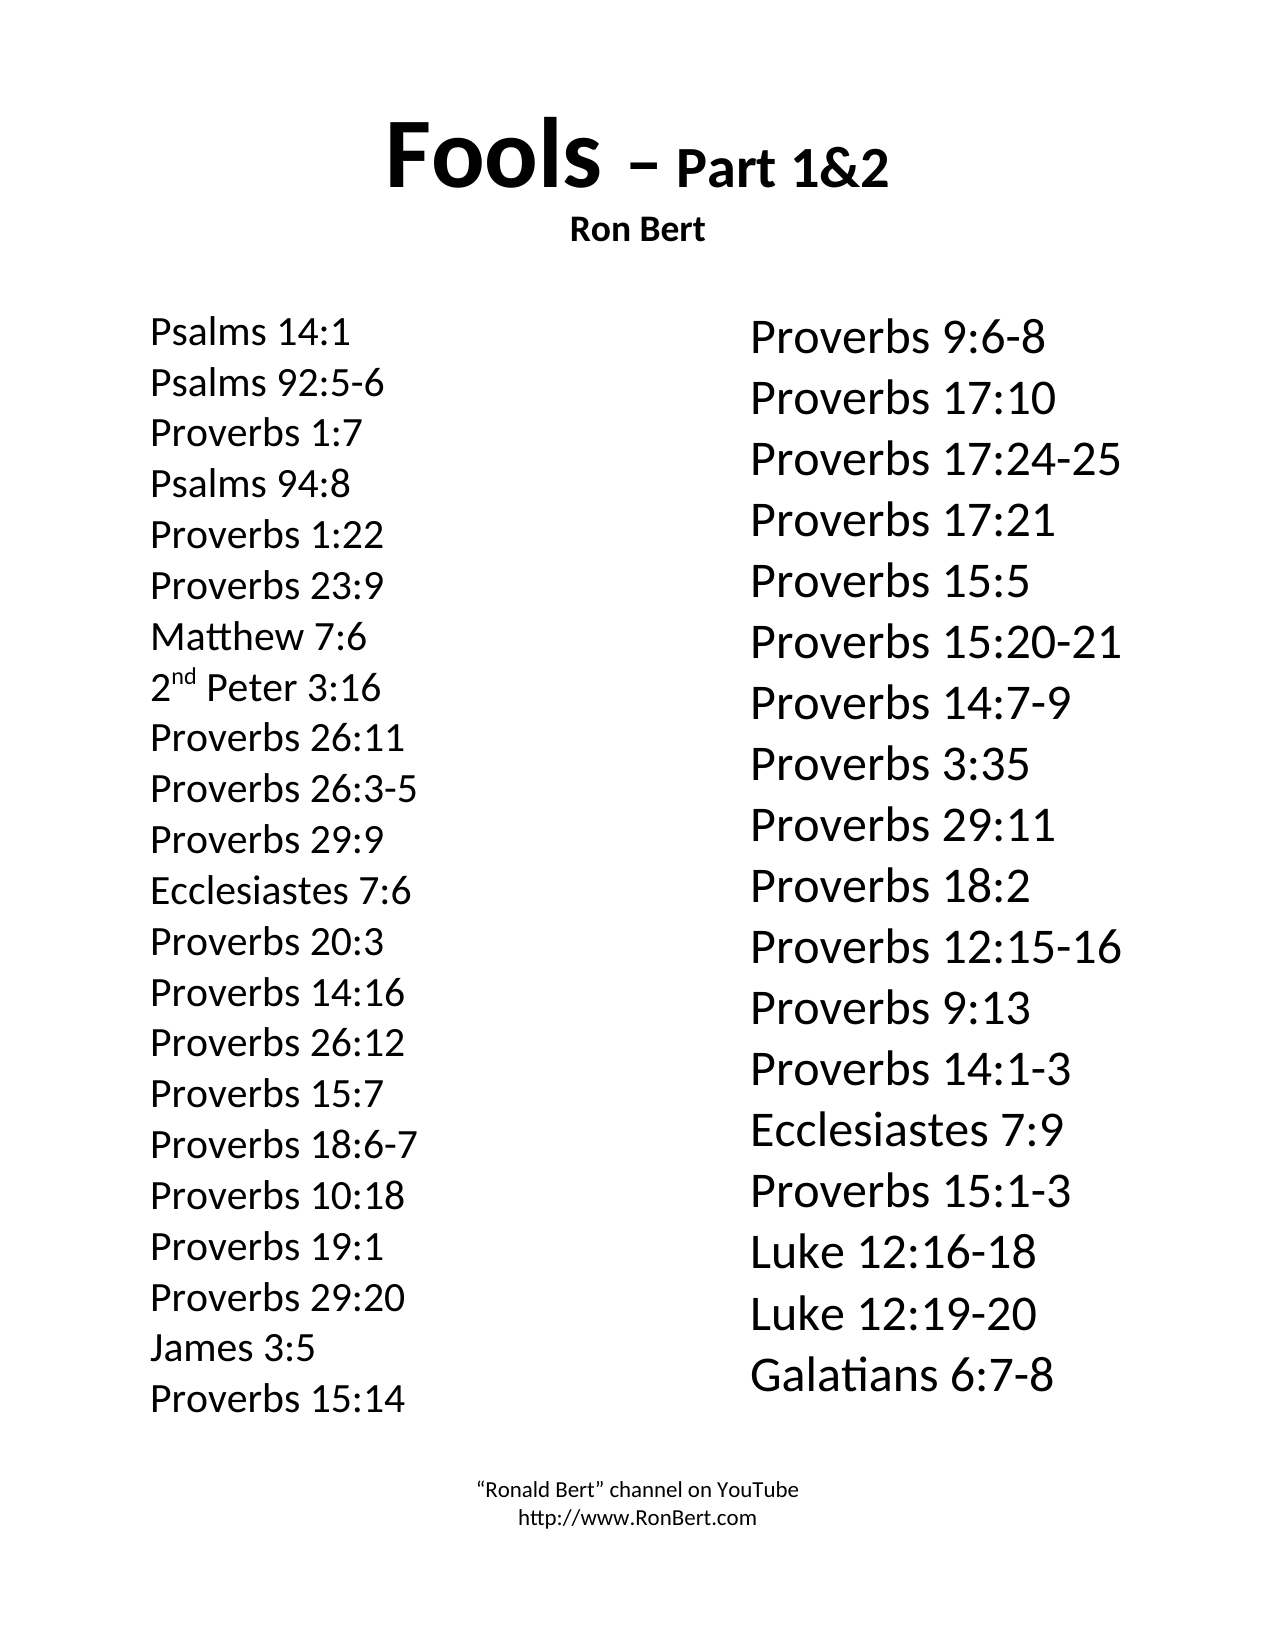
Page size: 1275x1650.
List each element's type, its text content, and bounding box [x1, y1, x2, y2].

text Proverbs 15:14 [150, 1372, 600, 1423]
text Galatians 6:7-8 [750, 1342, 1200, 1403]
text Proverbs 9:13 [750, 976, 1200, 1037]
text Proverbs 17:21 [750, 488, 1200, 549]
text Proverbs 17:24-25 [750, 427, 1200, 488]
text Proverbs 15:1-3 [750, 1159, 1200, 1220]
text Proverbs 14:7-9 [750, 671, 1200, 732]
text Proverbs 15:20-21 [750, 610, 1200, 671]
text Proverbs 12:15-16 [750, 915, 1200, 976]
text Proverbs 29:11 [750, 793, 1200, 854]
text Proverbs 18:6-7 [150, 1118, 600, 1169]
text Proverbs 29:9 [150, 813, 600, 864]
text Proverbs 20:3 [150, 915, 600, 966]
text James 3:5 [150, 1321, 600, 1372]
text Proverbs 1:7 [150, 406, 600, 457]
text Matthew 7:6 [150, 610, 600, 661]
text Proverbs 29:20 [150, 1271, 600, 1321]
text Proverbs 18:2 [750, 854, 1200, 915]
text 2nd Peter 3:16 [150, 661, 600, 711]
text Proverbs 17:10 [750, 366, 1200, 427]
text Proverbs 9:6-8 [750, 305, 1200, 366]
text Luke 12:16-18 [750, 1220, 1200, 1281]
text Ecclesiastes 7:6 [150, 864, 600, 915]
text Psalms 92:5-6 [150, 356, 600, 406]
text Proverbs 10:18 [150, 1169, 600, 1220]
text Proverbs 26:12 [150, 1016, 600, 1067]
text Proverbs 26:11 [150, 711, 600, 762]
text Psalms 14:1 [150, 305, 600, 356]
text Proverbs 3:35 [750, 732, 1200, 793]
text Ecclesiastes 7:9 [750, 1098, 1200, 1159]
text Proverbs 15:5 [750, 549, 1200, 610]
text Luke 12:19-20 [750, 1281, 1200, 1342]
text Fools – Part 1&2 [75, 90, 1200, 212]
text Psalms 94:8 [150, 457, 600, 508]
text Proverbs 15:7 [150, 1067, 600, 1118]
text Proverbs 1:22 [150, 508, 600, 559]
text Proverbs 14:16 [150, 966, 600, 1016]
text Ron Bert [75, 212, 1200, 249]
text Proverbs 23:9 [150, 559, 600, 610]
text Proverbs 19:1 [150, 1220, 600, 1271]
text Proverbs 14:1-3 [750, 1037, 1200, 1098]
text Proverbs 26:3-5 [150, 762, 600, 813]
